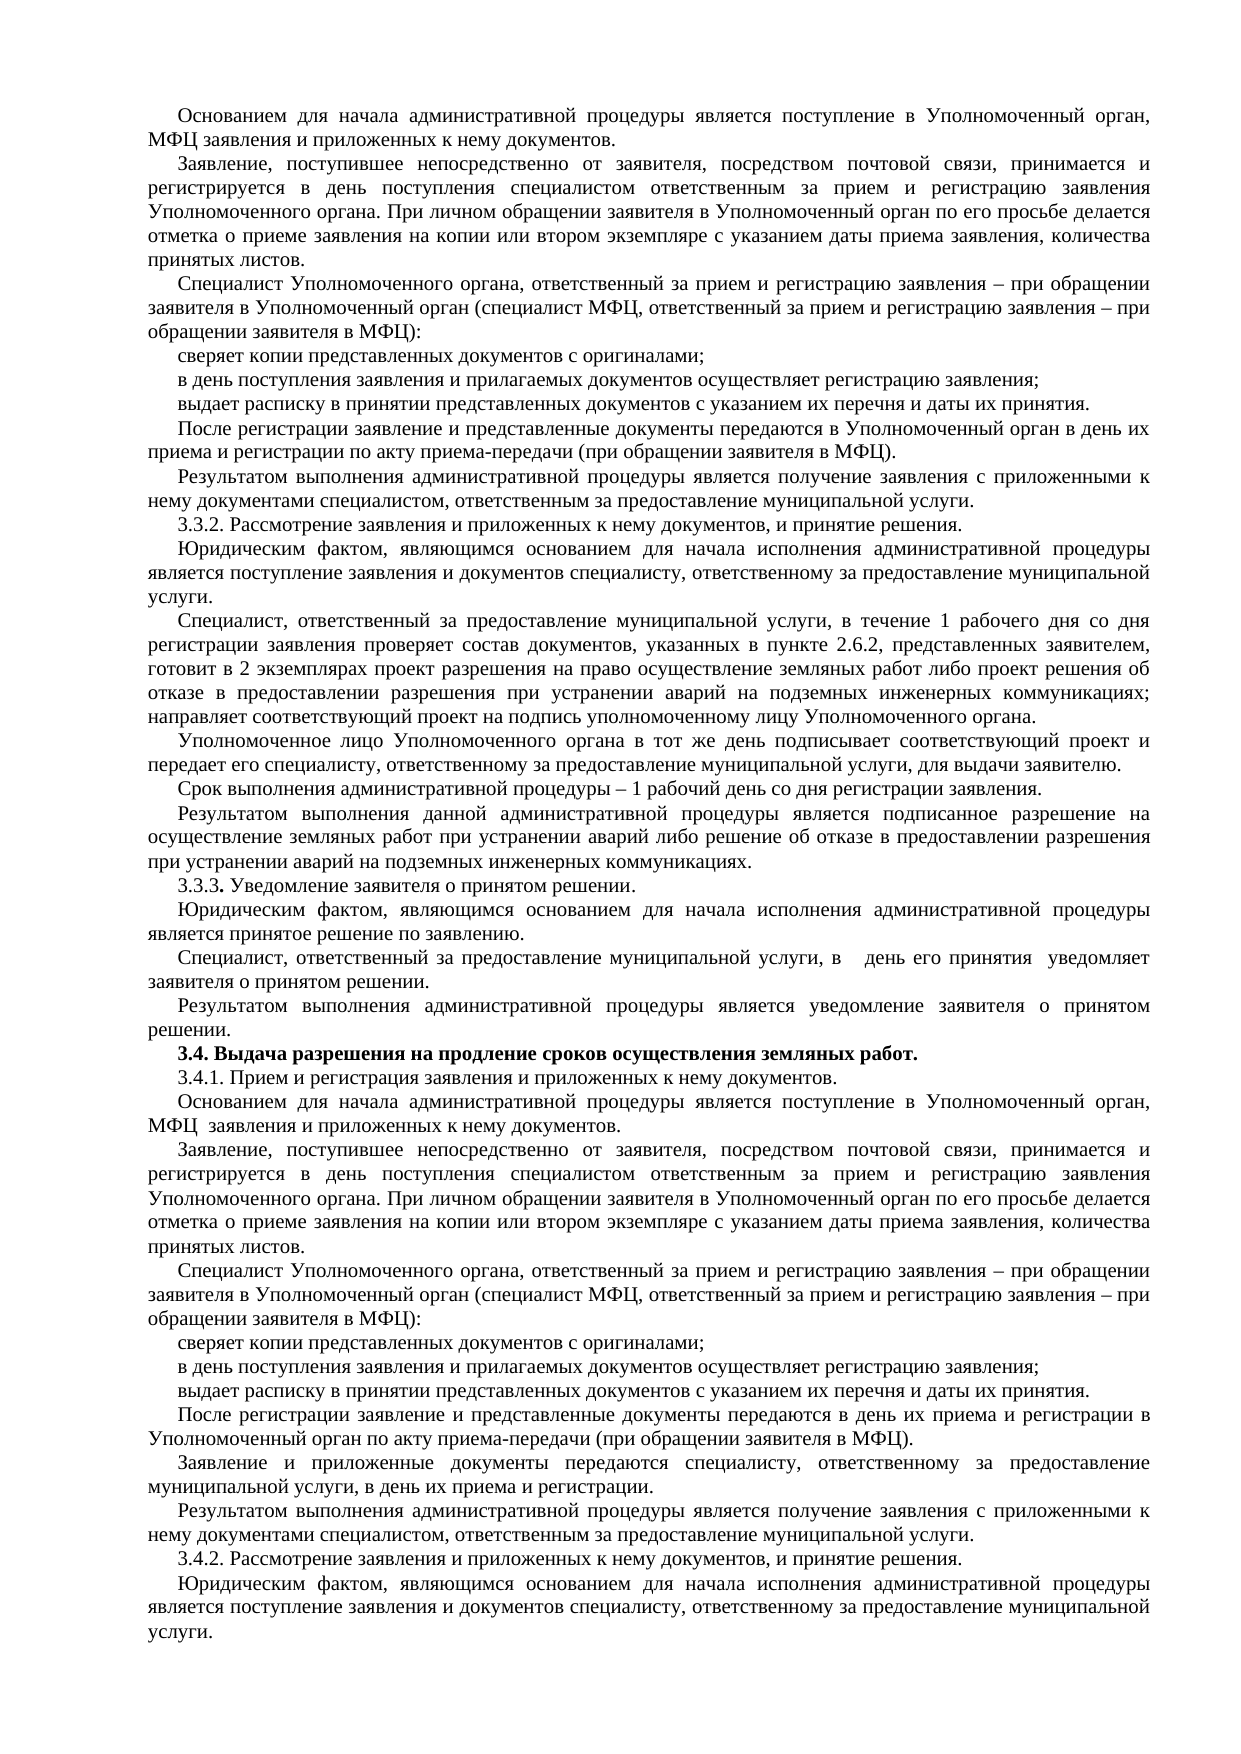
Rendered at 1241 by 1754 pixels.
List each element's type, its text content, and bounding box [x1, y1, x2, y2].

text Заявление, поступившее непосредственно от заявителя, посредством почтовой связи, принимается и регистрируется в день поступления специалистом ответственным за прием и регистрацию заявления Уполномоченного органа. При личном обращении заявителя в Уполномоченный орган по его просьбе делается отметка о приеме заявления на копии или втором экземпляре с указанием даты приема заявления, количества принятых листов. [148, 1137, 1152, 1258]
text Результатом выполнения административной процедуры является получение заявления с приложенными к нему документами специалистом, ответственным за предоставление муниципальной услуги. [148, 1498, 1152, 1546]
text 3.4. Выдача разрешения на продление сроков осуществления земляных работ. [148, 1041, 1152, 1065]
text сверяет копии представленных документов с оригиналами; [148, 343, 1152, 367]
text Основанием для начала административной процедуры является поступление в Уполномоченный орган, МФЦ заявления и приложенных к нему документов. [148, 1089, 1152, 1137]
text 3.3.3. Уведомление заявителя о принятом решении. [148, 873, 1152, 897]
text Юридическим фактом, являющимся основанием для начала исполнения административной процедуры является принятое решение по заявлению. [148, 897, 1152, 945]
text выдает расписку в принятии представленных документов с указанием их перечня и даты их принятия. [148, 391, 1152, 415]
text Заявление, поступившее непосредственно от заявителя, посредством почтовой связи, принимается и регистрируется в день поступления специалистом ответственным за прием и регистрацию заявления Уполномоченного органа. При личном обращении заявителя в Уполномоченный орган по его просьбе делается отметка о приеме заявления на копии или втором экземпляре с указанием даты приема заявления, количества принятых листов. [148, 151, 1152, 271]
text Специалист Уполномоченного органа, ответственный за прием и регистрацию заявления – при обращении заявителя в Уполномоченный орган (специалист МФЦ, ответственный за прием и регистрацию заявления – при обращении заявителя в МФЦ): [148, 271, 1152, 343]
text Результатом выполнения административной процедуры является уведомление заявителя о принятом решении. [148, 993, 1152, 1041]
text Срок выполнения административной процедуры – 1 рабочий день со дня регистрации заявления. [148, 776, 1152, 800]
text сверяет копии представленных документов с оригиналами; [148, 1330, 1152, 1354]
text Заявление и приложенные документы передаются специалисту, ответственному за предоставление муниципальной услуги, в день их приема и регистрации. [148, 1450, 1152, 1498]
text Специалист, ответственный за предоставление муниципальной услуги, в течение 1 рабочего дня со дня регистрации заявления проверяет состав документов, указанных в пункте 2.6.2, представленных заявителем, готовит в 2 экземплярах проект разрешения на право осуществление земляных работ либо проект решения об отказе в предоставлении разрешения при устранении аварий на подземных инженерных коммуникациях; направляет соответствующий проект на подпись уполномоченному лицу Уполномоченного органа. [148, 608, 1152, 728]
text Специалист Уполномоченного органа, ответственный за прием и регистрацию заявления – при обращении заявителя в Уполномоченный орган (специалист МФЦ, ответственный за прием и регистрацию заявления – при обращении заявителя в МФЦ): [148, 1258, 1152, 1330]
text Юридическим фактом, являющимся основанием для начала исполнения административной процедуры является поступление заявления и документов специалисту, ответственному за предоставление муниципальной услуги. [148, 536, 1152, 608]
text Основанием для начала административной процедуры является поступление в Уполномоченный орган, МФЦ заявления и приложенных к нему документов. [148, 103, 1152, 151]
text После регистрации заявление и представленные документы передаются в Уполномоченный орган в день их приема и регистрации по акту приема-передачи (при обращении заявителя в МФЦ). [148, 415, 1152, 463]
text в день поступления заявления и прилагаемых документов осуществляет регистрацию заявления; [148, 1354, 1152, 1378]
text выдает расписку в принятии представленных документов с указанием их перечня и даты их принятия. [148, 1378, 1152, 1402]
text 3.4.2. Рассмотрение заявления и приложенных к нему документов, и принятие решения. [148, 1546, 1152, 1570]
text Уполномоченное лицо Уполномоченного органа в тот же день подписывает соответствующий проект и передает его специалисту, ответственному за предоставление муниципальной услуги, для выдачи заявителю. [148, 728, 1152, 776]
text Юридическим фактом, являющимся основанием для начала исполнения административной процедуры является поступление заявления и документов специалисту, ответственному за предоставление муниципальной услуги. [148, 1570, 1152, 1643]
text в день поступления заявления и прилагаемых документов осуществляет регистрацию заявления; [148, 367, 1152, 391]
text 3.4.1. Прием и регистрация заявления и приложенных к нему документов. [148, 1065, 1152, 1089]
text 3.3.2. Рассмотрение заявления и приложенных к нему документов, и принятие решения. [148, 512, 1152, 536]
text Специалист, ответственный за предоставление муниципальной услуги, в день его принятия уведомляет заявителя о принятом решении. [148, 945, 1152, 993]
text После регистрации заявление и представленные документы передаются в день их приема и регистрации в Уполномоченный орган по акту приема-передачи (при обращении заявителя в МФЦ). [148, 1402, 1152, 1450]
text Результатом выполнения административной процедуры является получение заявления с приложенными к нему документами специалистом, ответственным за предоставление муниципальной услуги. [148, 463, 1152, 512]
text Результатом выполнения данной административной процедуры является подписанное разрешение на осуществление земляных работ при устранении аварий либо решение об отказе в предоставлении разрешения при устранении аварий на подземных инженерных коммуникациях. [148, 800, 1152, 873]
